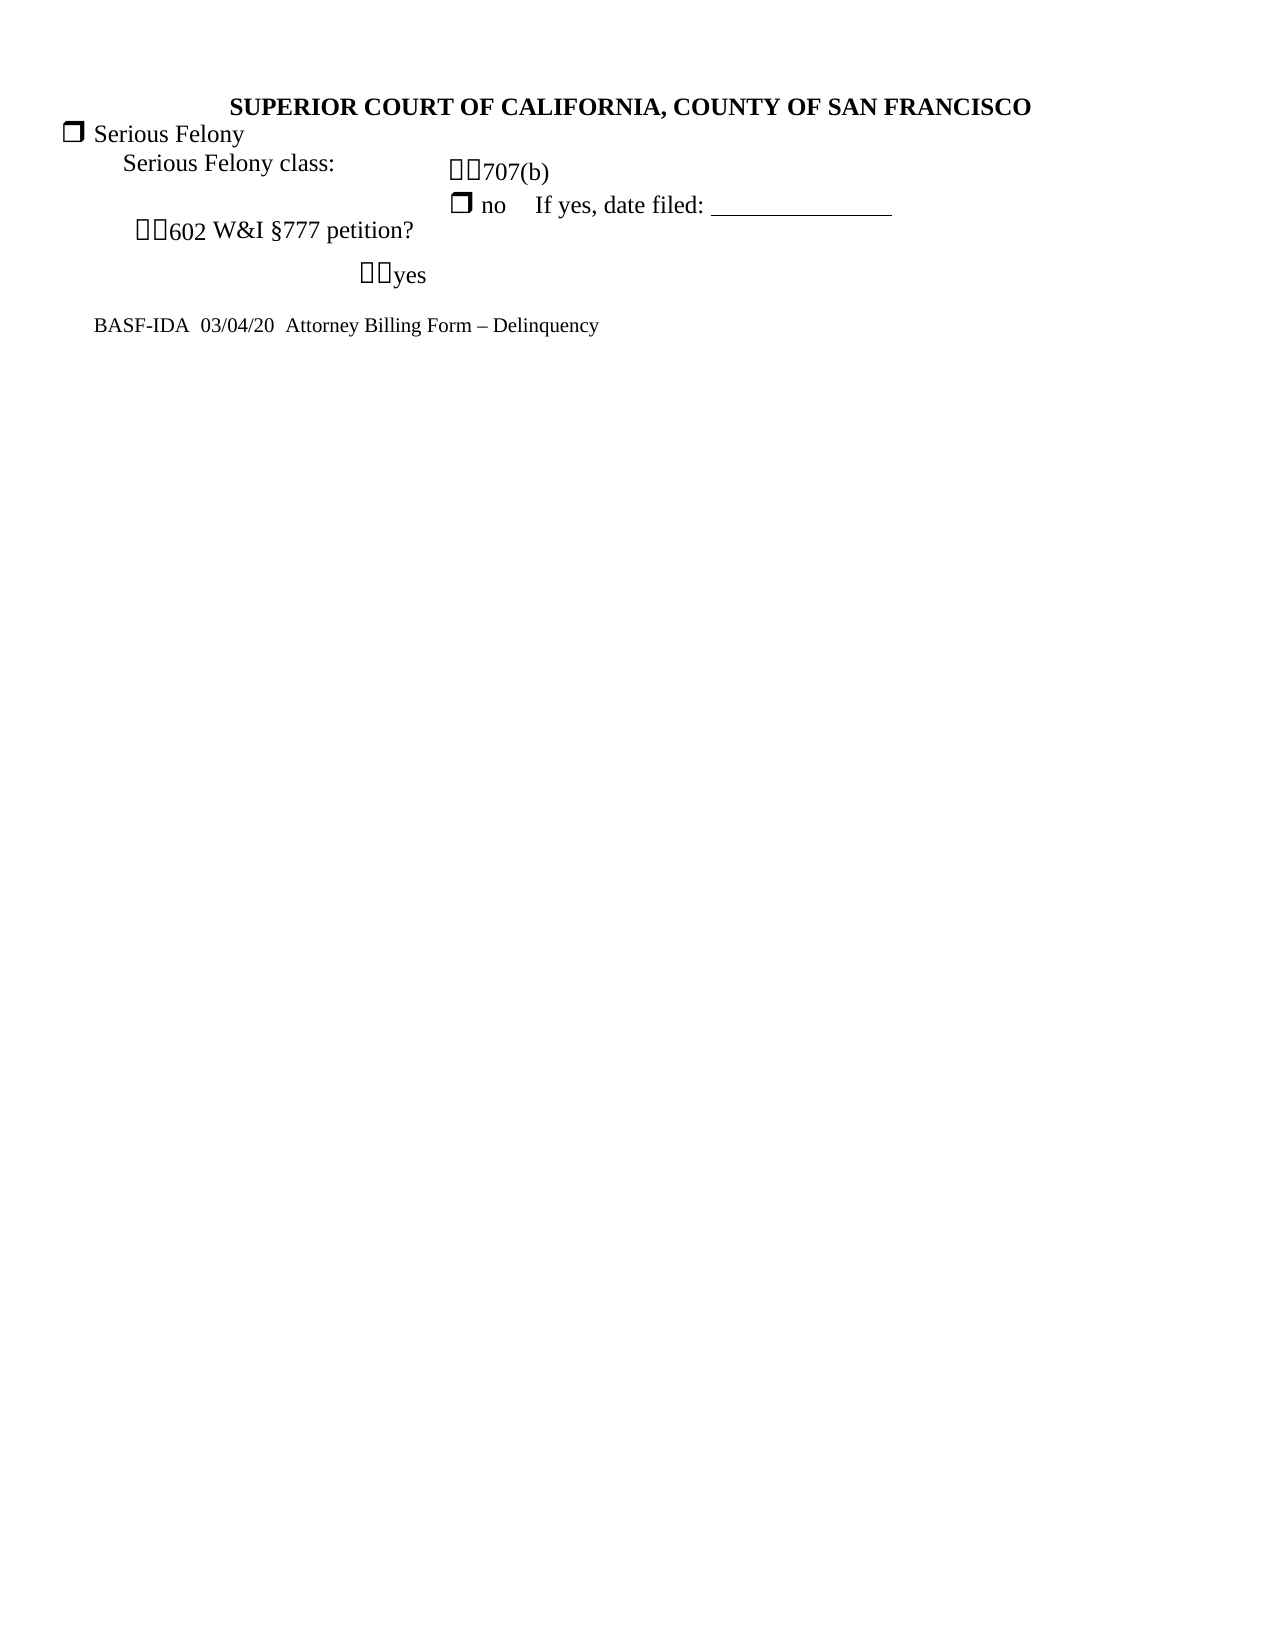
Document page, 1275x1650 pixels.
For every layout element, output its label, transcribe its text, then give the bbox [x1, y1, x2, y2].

list Serious Felony [61, 119, 729, 148]
text Serious Felony class: 602 W&I §777 petition? yes [123, 148, 429, 292]
list no If yes, date filed: [449, 190, 1242, 219]
text BASF-IDA 03/04/20 Attorney Billing Form – Delinquency [94, 313, 1242, 337]
text 707(b) [447, 149, 1242, 189]
